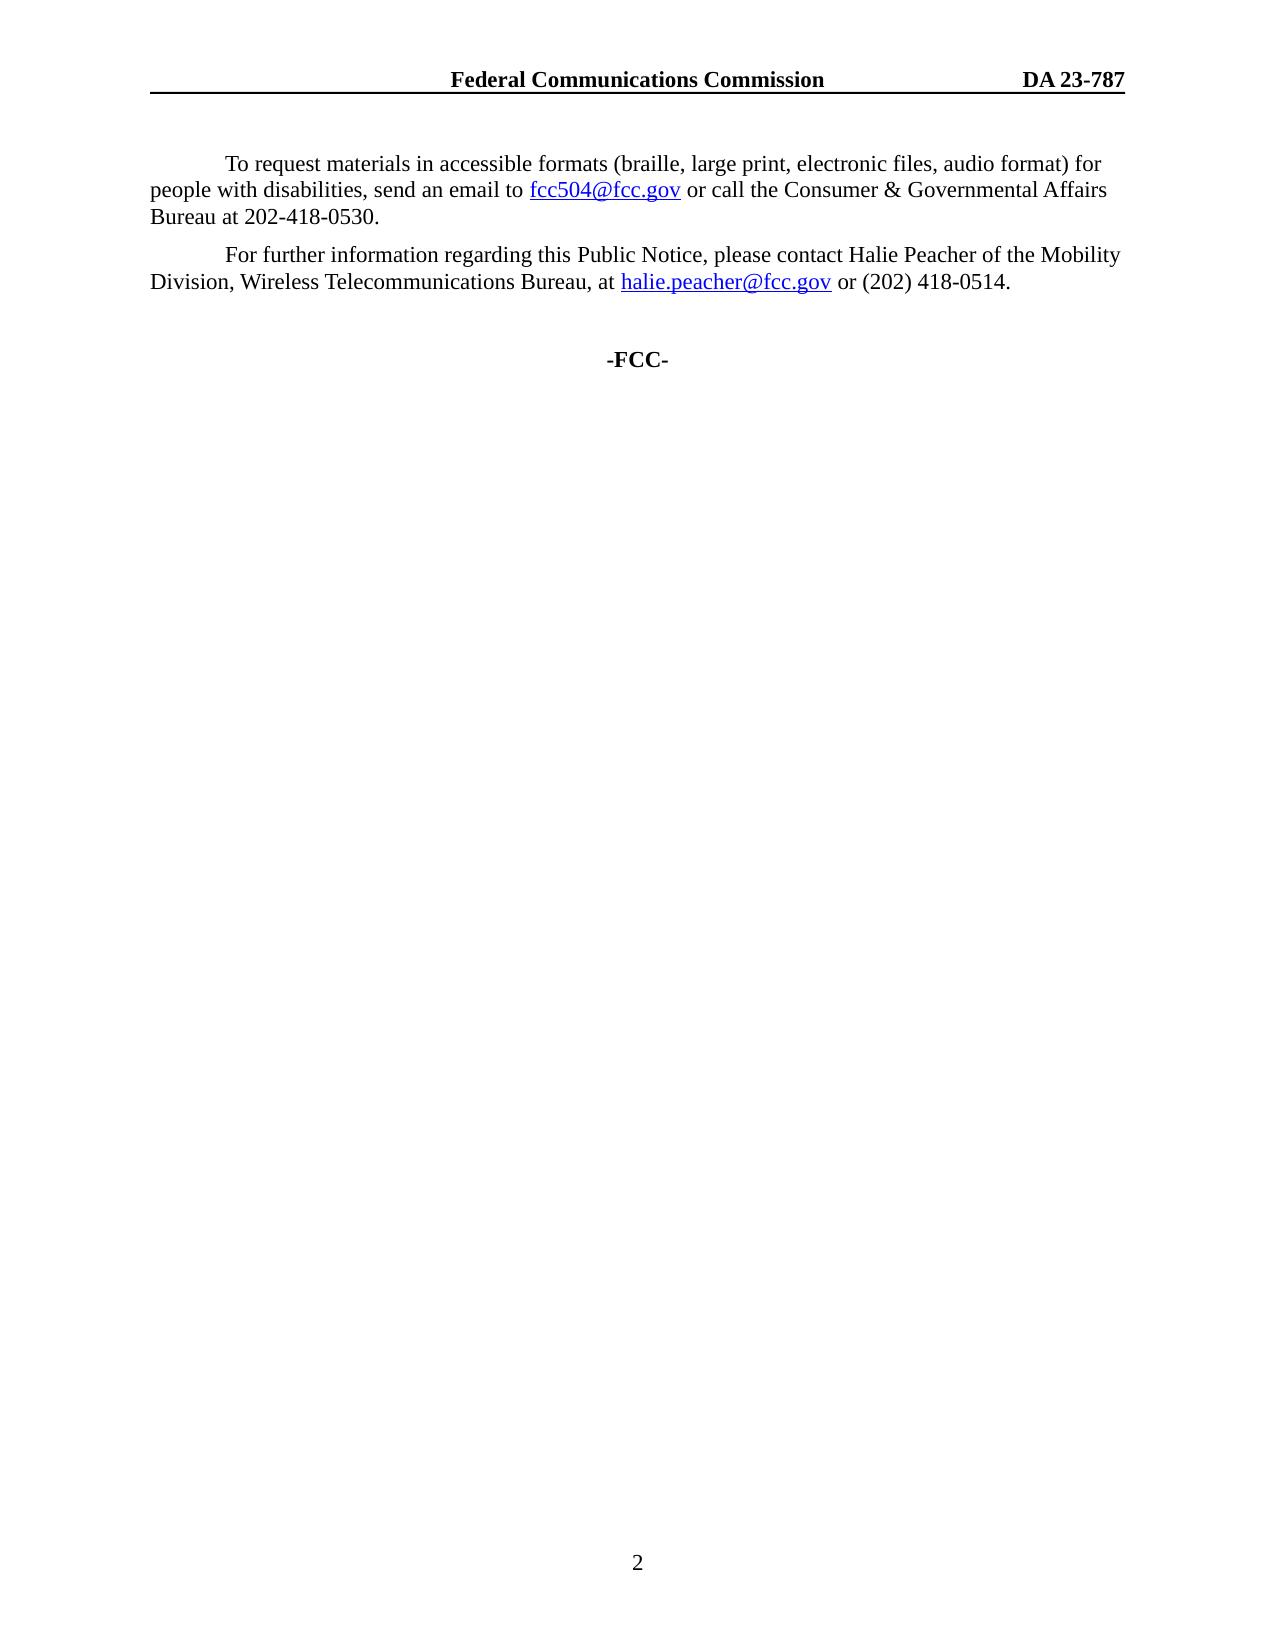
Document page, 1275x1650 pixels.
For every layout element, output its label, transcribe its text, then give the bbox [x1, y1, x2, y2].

text To request materials in accessible formats (braille, large print, electronic files, audio format) for people with disabilities, send an email to fcc504@fcc.gov or call the Consumer & Governmental Affairs Bureau at 202-418-0530. [150, 150, 1125, 229]
text For further information regarding this Public Notice, please contact Halie Peacher of the Mobility Division, Wireless Telecommunications Bureau, at halie.peacher@fcc.gov or (202) 418-0514. [150, 242, 1125, 294]
text -FCC- [150, 346, 1125, 372]
